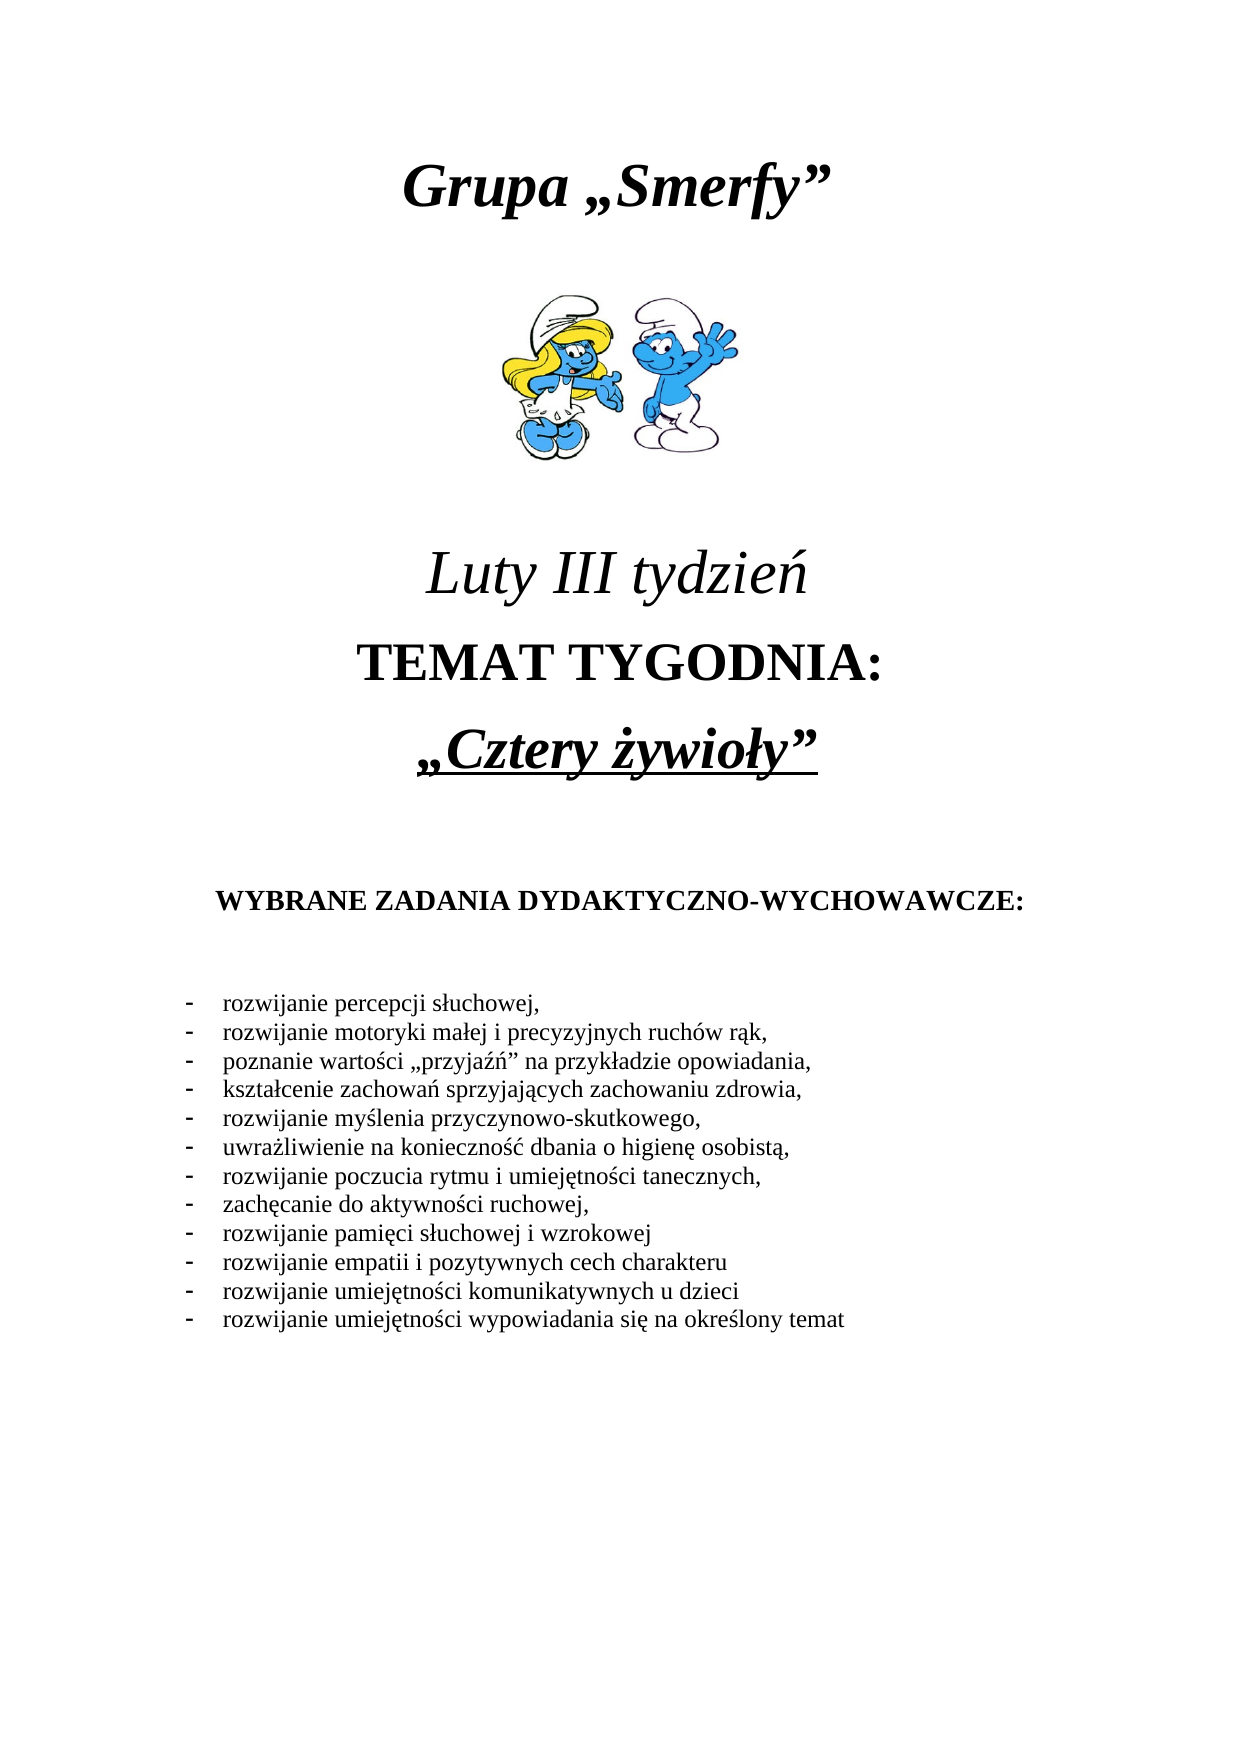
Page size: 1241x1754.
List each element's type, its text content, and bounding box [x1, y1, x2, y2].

text Grupa „Smerfy” [148, 148, 1093, 219]
text WYBRANE ZADANIA DYDAKTYCZNO-WYCHOWAWCZE: [148, 883, 1093, 916]
text TEMAT TYGODNIA: [148, 630, 1093, 692]
list rozwijanie myślenia przyczynowo-skutkowego, [185, 1103, 1093, 1132]
list uwrażliwienie na konieczność dbania o higienę osobistą, [185, 1132, 1093, 1161]
list zachęcanie do aktywności ruchowej, [185, 1189, 1093, 1218]
list poznanie wartości „przyjaźń” na przykładzie opowiadania, [185, 1046, 1093, 1074]
list kształcenie zachowań sprzyjających zachowaniu zdrowia, [185, 1074, 1093, 1103]
list rozwijanie umiejętności wypowiadania się na określony temat [185, 1304, 1093, 1333]
list rozwijanie empatii i pozytywnych cech charakteru [185, 1247, 1093, 1276]
list rozwijanie umiejętności komunikatywnych u dzieci [185, 1276, 1093, 1304]
text „Cztery żywioły” [148, 714, 1093, 811]
list rozwijanie poczucia rytmu i umiejętności tanecznych, [185, 1161, 1093, 1189]
list rozwijanie motoryki małej i precyzyjnych ruchów rąk, [185, 1017, 1093, 1046]
text Luty III tydzień [148, 536, 1093, 607]
list rozwijanie pamięci słuchowej i wzrokowej [185, 1218, 1093, 1247]
list rozwijanie percepcji słuchowej, [185, 988, 1093, 1017]
picture [438, 242, 803, 517]
